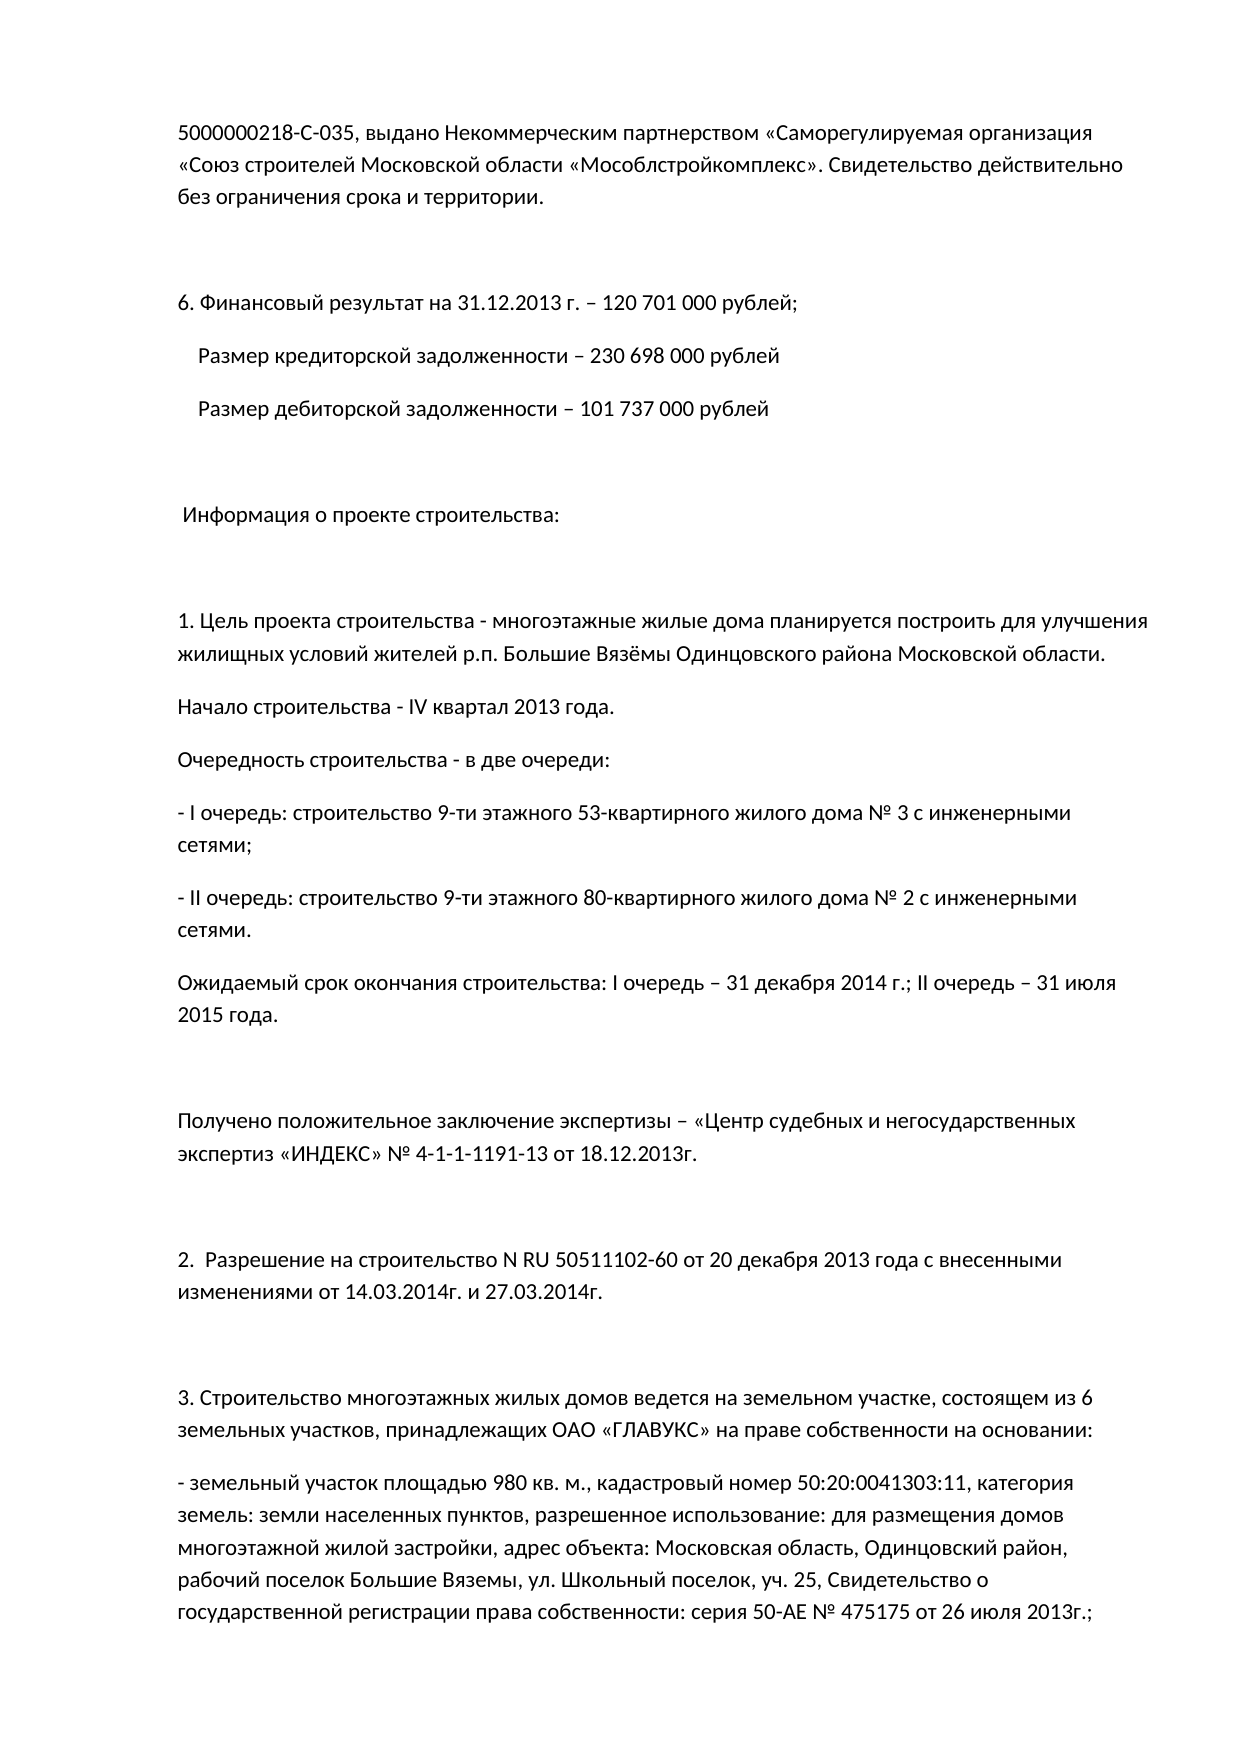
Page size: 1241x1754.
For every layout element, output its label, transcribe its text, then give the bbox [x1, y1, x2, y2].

text 3. Строительство многоэтажных жилых домов ведется на земельном участке, состоящем из 6 земельных участков, принадлежащих ОАО «ГЛАВУКС» на праве собственности на основании: [177, 1383, 1152, 1443]
text 2. Разрешение на строительство N RU 50511102-60 от 20 декабря 2013 года с внесенными изменениями от 14.03.2014г. и 27.03.2014г. [177, 1245, 1152, 1305]
text Размер кредиторской задолженности – 230 698 000 рублей [177, 342, 1152, 369]
text 1. Цель проекта строительства - многоэтажные жилые дома планируется построить для улучшения жилищных условий жителей р.п. Большие Вязёмы Одинцовского района Московской области. [177, 607, 1152, 667]
text - II очередь: строительство 9-ти этажного 80-квартирного жилого дома № 2 с инженерными сетями. [177, 883, 1152, 943]
text Получено положительное заключение экспертизы – «Центр судебных и негосударственных экспертиз «ИНДЕКС» № 4-1-1-1191-13 от 18.12.2013г. [177, 1107, 1152, 1167]
text - земельный участок площадью 980 кв. м., кадастровый номер 50:20:0041303:11, категория земель: земли населенных пунктов, разрешенное использование: для размещения домов многоэтажной жилой застройки, адрес объекта: Московская область, Одинцовский район, рабочий поселок Большие Вяземы, ул. Школьный поселок, уч. 25, Свидетельство о государственной регистрации права собственности: серия 50-АЕ № 475175 от 26 июля 2013г.; [177, 1468, 1152, 1625]
text Ожидаемый срок окончания строительства: I очередь – 31 декабря 2014 г.; II очередь – 31 июля 2015 года. [177, 968, 1152, 1028]
text Очередность строительства - в две очереди: [177, 745, 1152, 773]
text Начало строительства - IV квартал 2013 года. [177, 692, 1152, 720]
text Информация о проекте строительства: [177, 501, 1152, 529]
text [177, 118, 1152, 211]
text - I очередь: строительство 9-ти этажного 53-квартирного жилого дома № 3 с инженерными сетями; [177, 798, 1152, 858]
text Размер дебиторской задолженности – 101 737 000 рублей [177, 394, 1152, 423]
text 6. Финансовый результат на 31.12.2013 г. – 120 701 000 рублей; [177, 288, 1152, 317]
